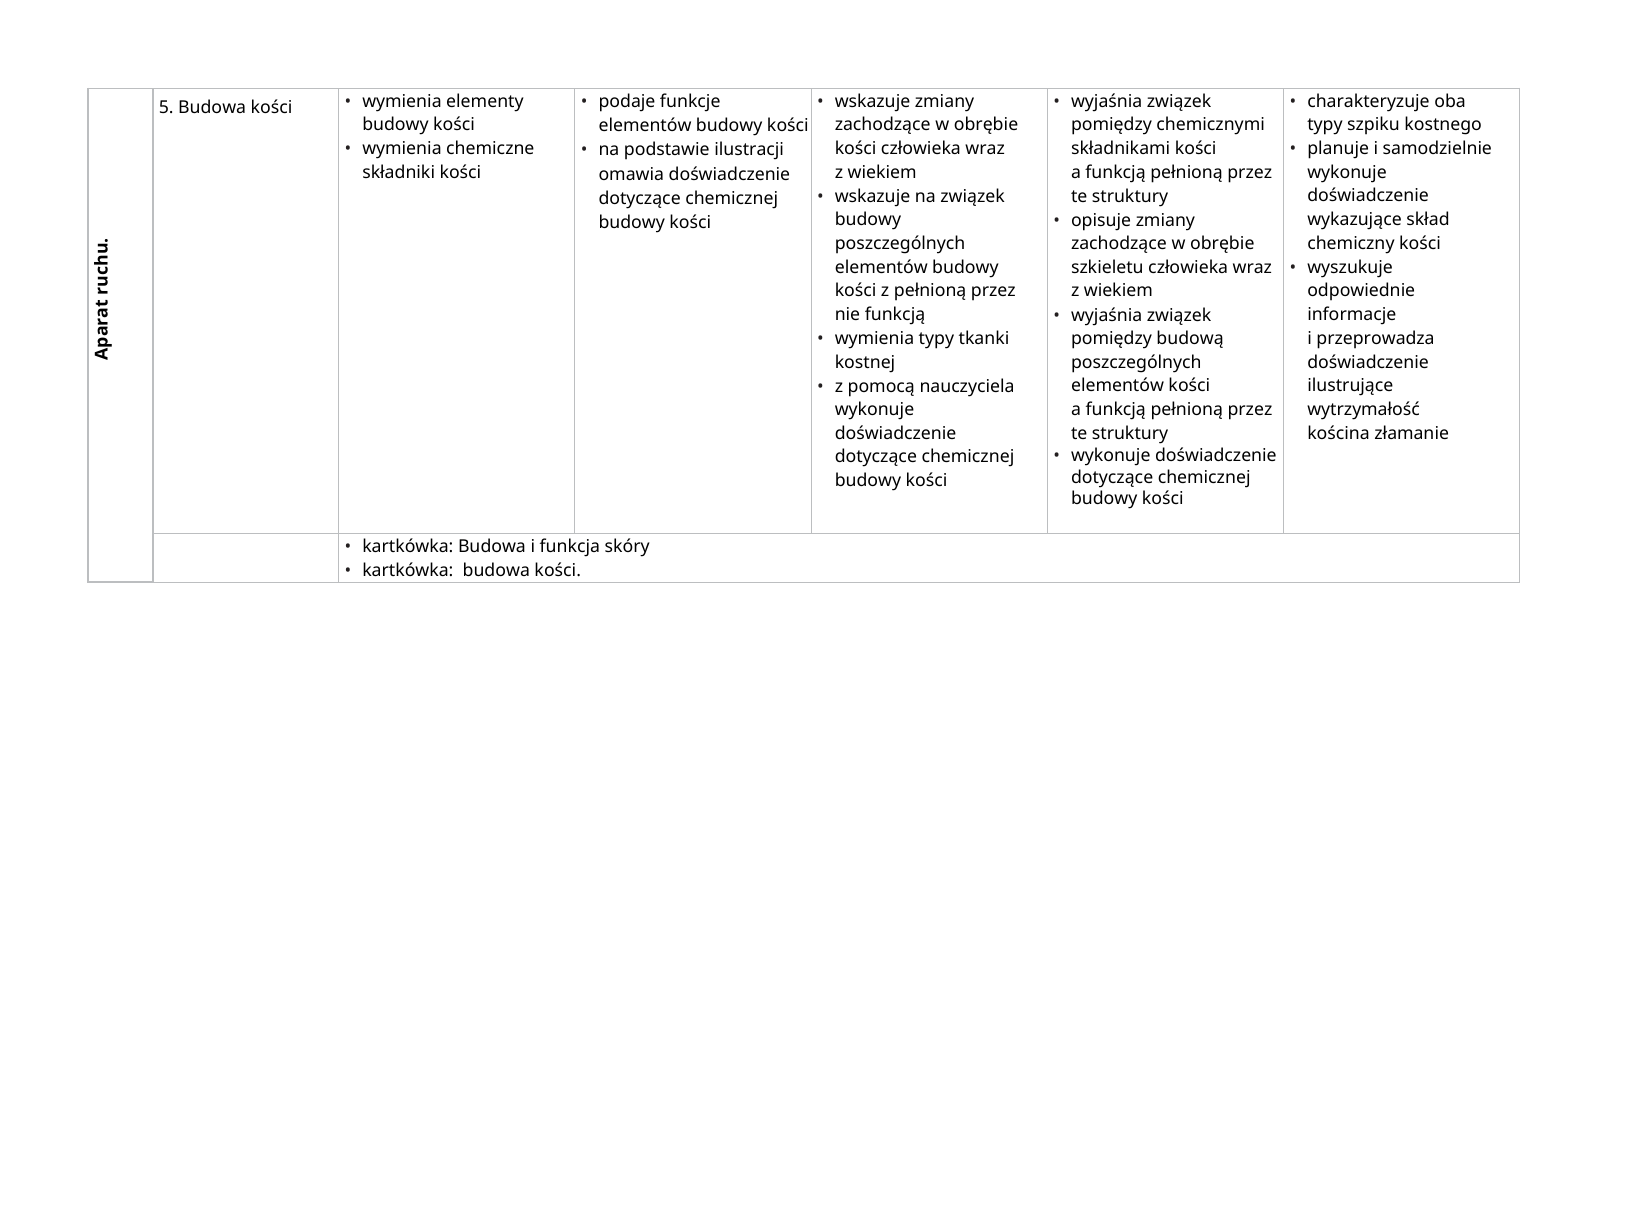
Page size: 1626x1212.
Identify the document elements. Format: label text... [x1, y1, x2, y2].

table_cell II. Aparat ruchu. [89, 89, 152, 533]
table_cell wskazuje zmiany zachodzące w obrębie kości człowieka wraz z wiekiem wskazuje na związek budowy poszczególnych elementów budowy kości z pełnioną przez nie funkcją wymienia typy tkanki kostnej z pomocą nauczyciela wykonuje doświadczenie dotyczące chemicznej budowy kości [812, 89, 1047, 533]
table_cell [89, 533, 152, 581]
table_cell kartkówka: Budowa i funkcja skóry kartkówka: budowa kości. [339, 534, 1519, 581]
table_cell podaje funkcje elementów budowy kości na podstawie ilustracji omawia doświadczenie dotyczące chemicznej budowy kości [575, 89, 811, 533]
table_cell 5. Budowa kości [154, 89, 338, 533]
table_cell [154, 534, 338, 581]
table_cell wyjaśnia związek pomiędzy chemicznymi składnikami kości a funkcją pełnioną przez te struktury opisuje zmiany zachodzące w obrębie szkieletu człowieka wraz z wiekiem wyjaśnia związek pomiędzy budową poszczególnych elementów kości a funkcją pełnioną przez te struktury wykonuje doświadczenie dotyczące chemicznej budowy kości [1048, 89, 1283, 533]
table_cell charakteryzuje oba typy szpiku kostnego planuje i samodzielnie wykonuje doświadczenie wykazujące skład chemiczny kości wyszukuje odpowiednie informacje i przeprowadza doświadczenie ilustrujące wytrzymałość kościna złamanie [1284, 89, 1519, 533]
table_cell wymienia elementy budowy kości wymienia chemiczne składniki kości [339, 89, 574, 533]
